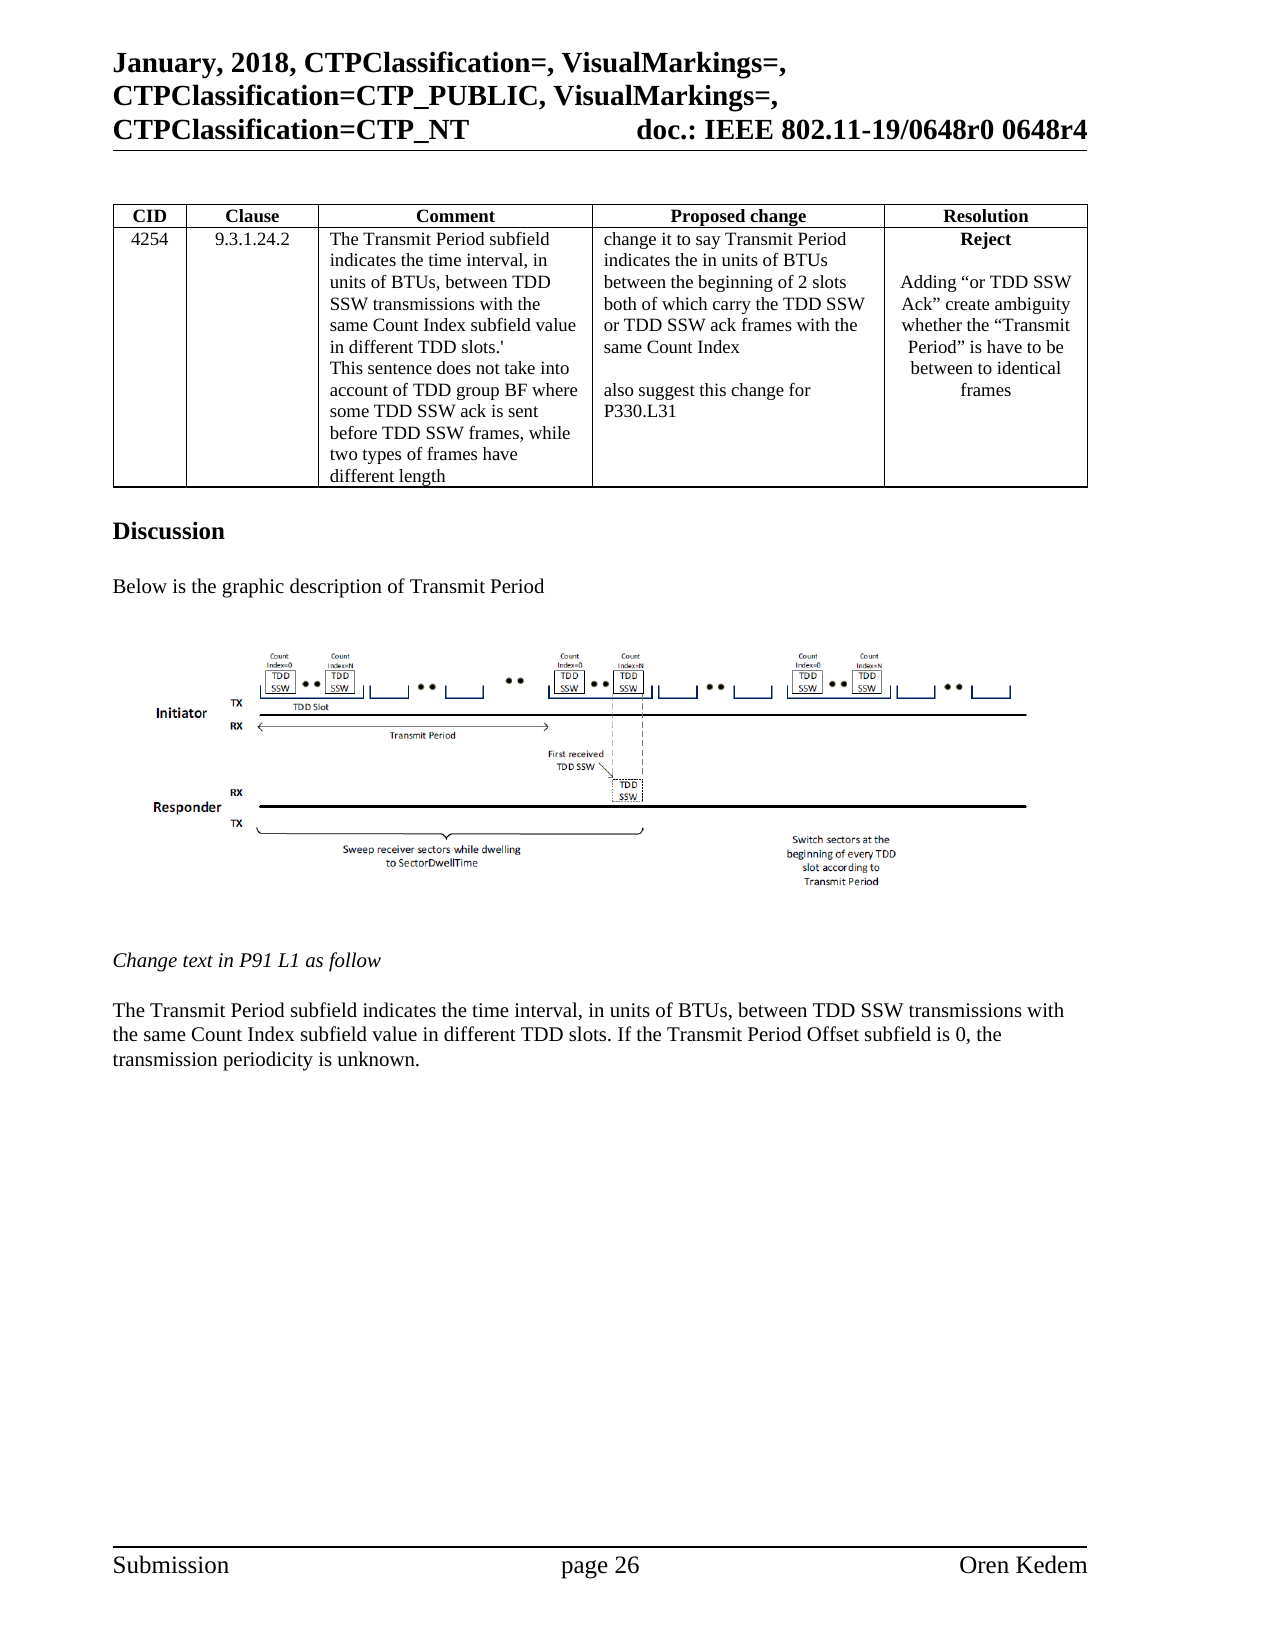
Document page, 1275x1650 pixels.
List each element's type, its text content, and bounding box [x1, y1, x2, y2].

table_cell 4254 [114, 228, 186, 486]
table_header CID [114, 205, 186, 227]
table_header Resolution [885, 205, 1087, 227]
table_header Comment [319, 205, 592, 227]
text Discussion [112, 516, 1087, 545]
table_cell 9.3.1.24.2 [187, 228, 318, 486]
text The Transmit Period subfield indicates the time interval, in units of BTUs, between TDD SSW transmissions with the same Count Index subfield value in different TDD slots. If the Transmit Period Offset subfield is 0, the transmission periodicity is unknown. [112, 998, 1087, 1071]
table_header Clause [187, 205, 318, 227]
table_cell The Transmit Period subfield indicates the time interval, in units of BTUs, between TDD SSW transmissions with the same Count Index subfield value in different TDD slots.' This sentence does not take into account of TDD group BF where some TDD SSW ack is sent before TDD SSW frames, while two types of frames have different length [319, 228, 592, 486]
text Change text in P91 L1 as follow [112, 948, 1087, 972]
table_cell change it to say Transmit Period indicates the in units of BTUs between the beginning of 2 slots both of which carry the TDD SSW or TDD SSW ack frames with the same Count Index also suggest this change for P330.L31 [593, 228, 884, 486]
table_header Proposed change [593, 205, 884, 227]
table_cell Reject Adding “or TDD SSW Ack” create ambiguity whether the “Transmit Period” is have to be between to identical frames [885, 228, 1087, 486]
text Below is the graphic description of Transmit Period [112, 574, 1087, 598]
